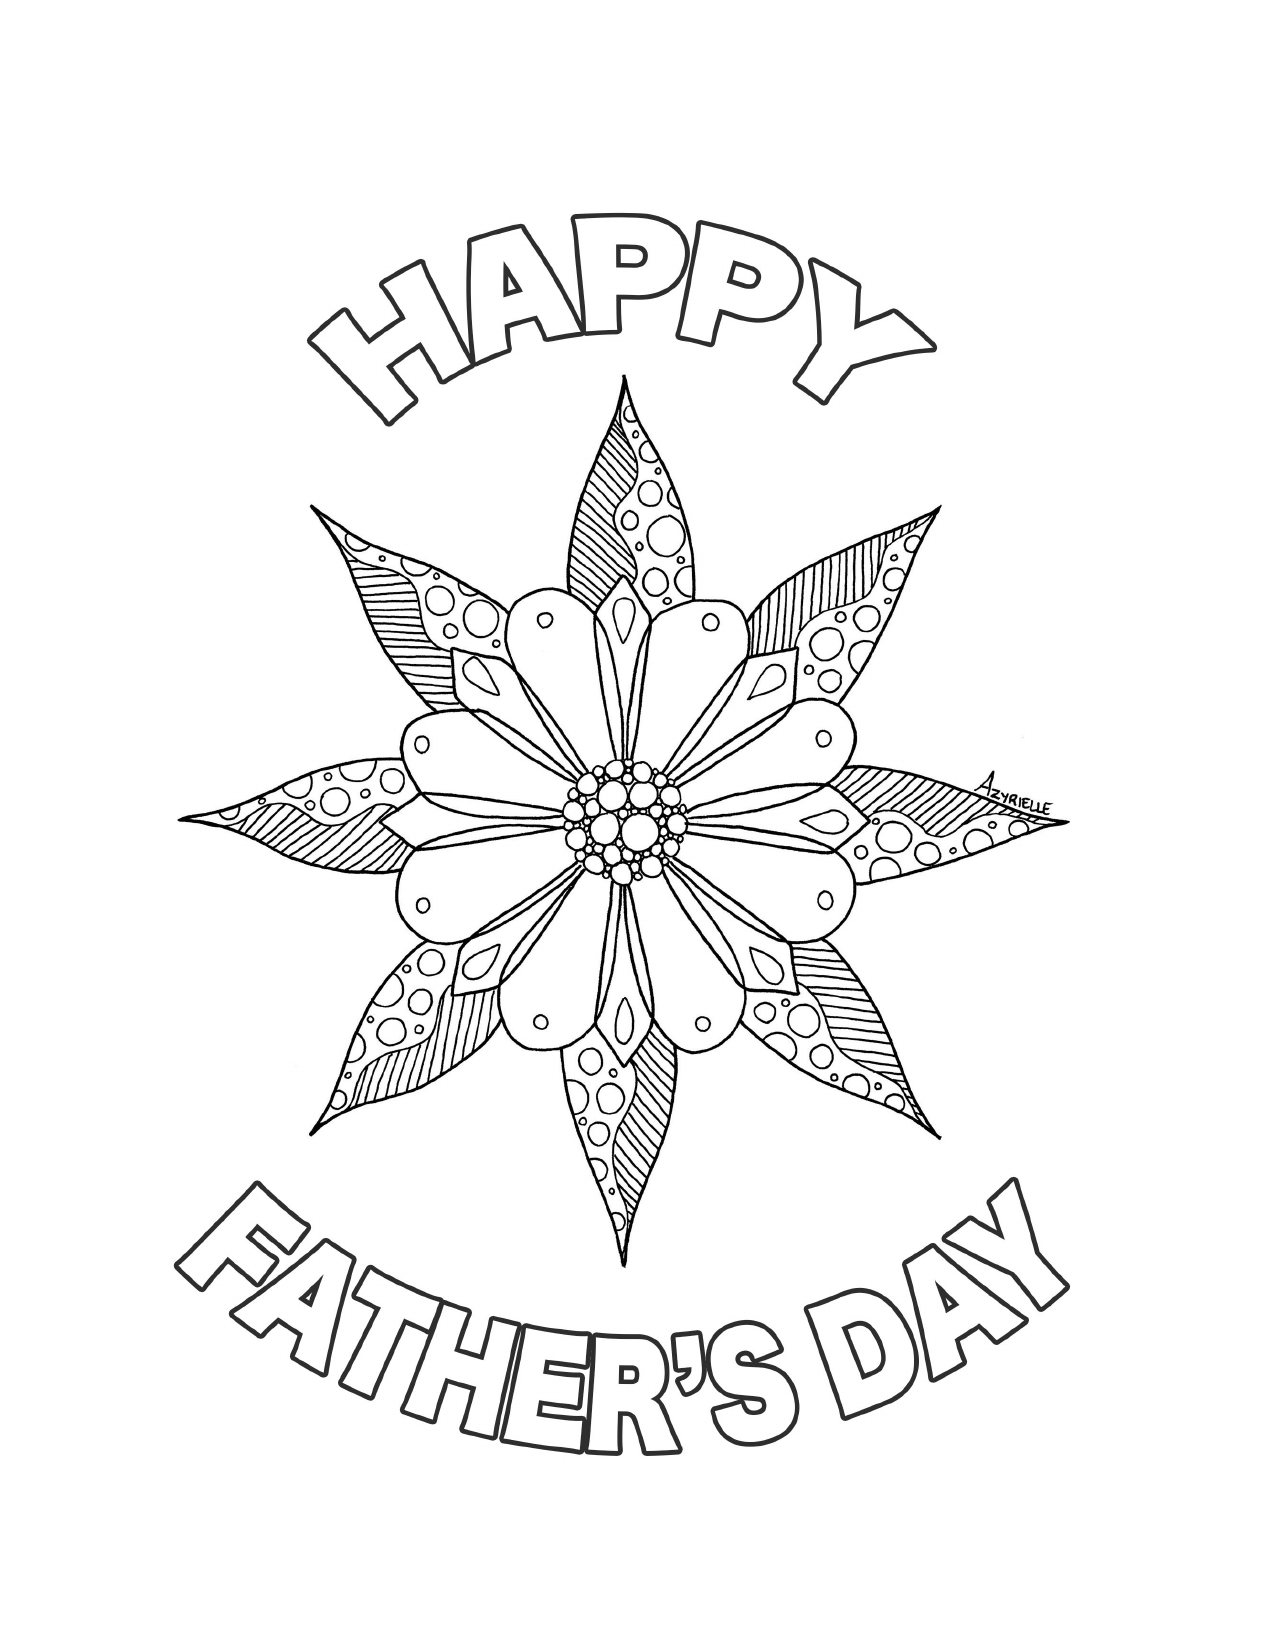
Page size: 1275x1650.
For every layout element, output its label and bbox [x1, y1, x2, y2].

picture [150, 150, 1105, 1500]
